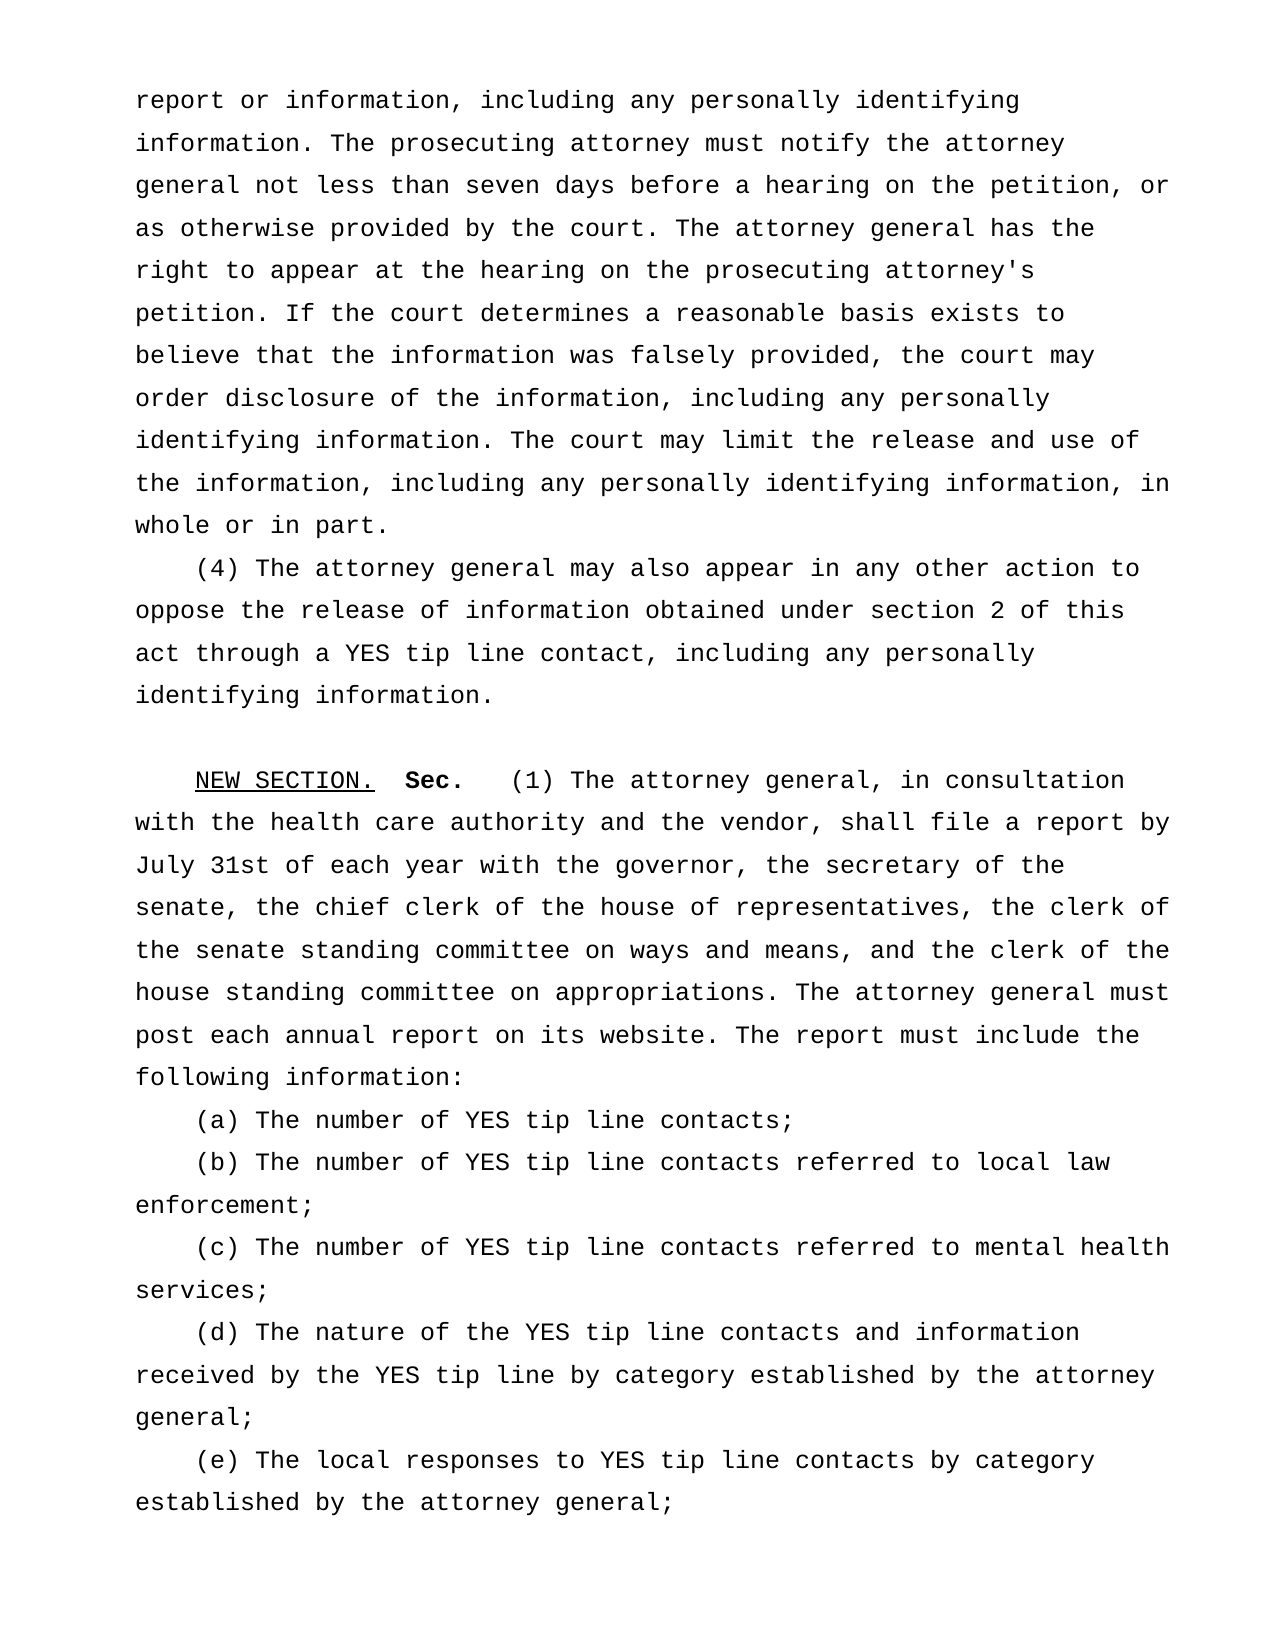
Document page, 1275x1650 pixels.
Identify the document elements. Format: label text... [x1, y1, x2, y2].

text NEW SECTION. Sec. (1) The attorney general, in consultation with the health care authority and the vendor, shall file a report by July 31st of each year with the governor, the secretary of the senate, the chief clerk of the house of representatives, the clerk of the senate standing committee on ways and means, and the clerk of the house standing committee on appropriations. The attorney general must post each annual report on its website. The report must include the following information: [135, 754, 1170, 1094]
text (d) The nature of the YES tip line contacts and information received by the YES tip line by category established by the attorney general; [135, 1307, 1170, 1434]
text (4) The attorney general may also appear in any other action to oppose the release of information obtained under section 2 of this act through a YES tip line contact, including any personally identifying information. [135, 542, 1170, 712]
text (c) The number of YES tip line contacts referred to mental health services; [135, 1222, 1170, 1307]
text (a) The number of YES tip line contacts; [135, 1094, 1170, 1137]
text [135, 75, 1170, 542]
text (e) The local responses to YES tip line contacts by category established by the attorney general; [135, 1434, 1170, 1519]
text (b) The number of YES tip line contacts referred to local law enforcement; [135, 1137, 1170, 1222]
